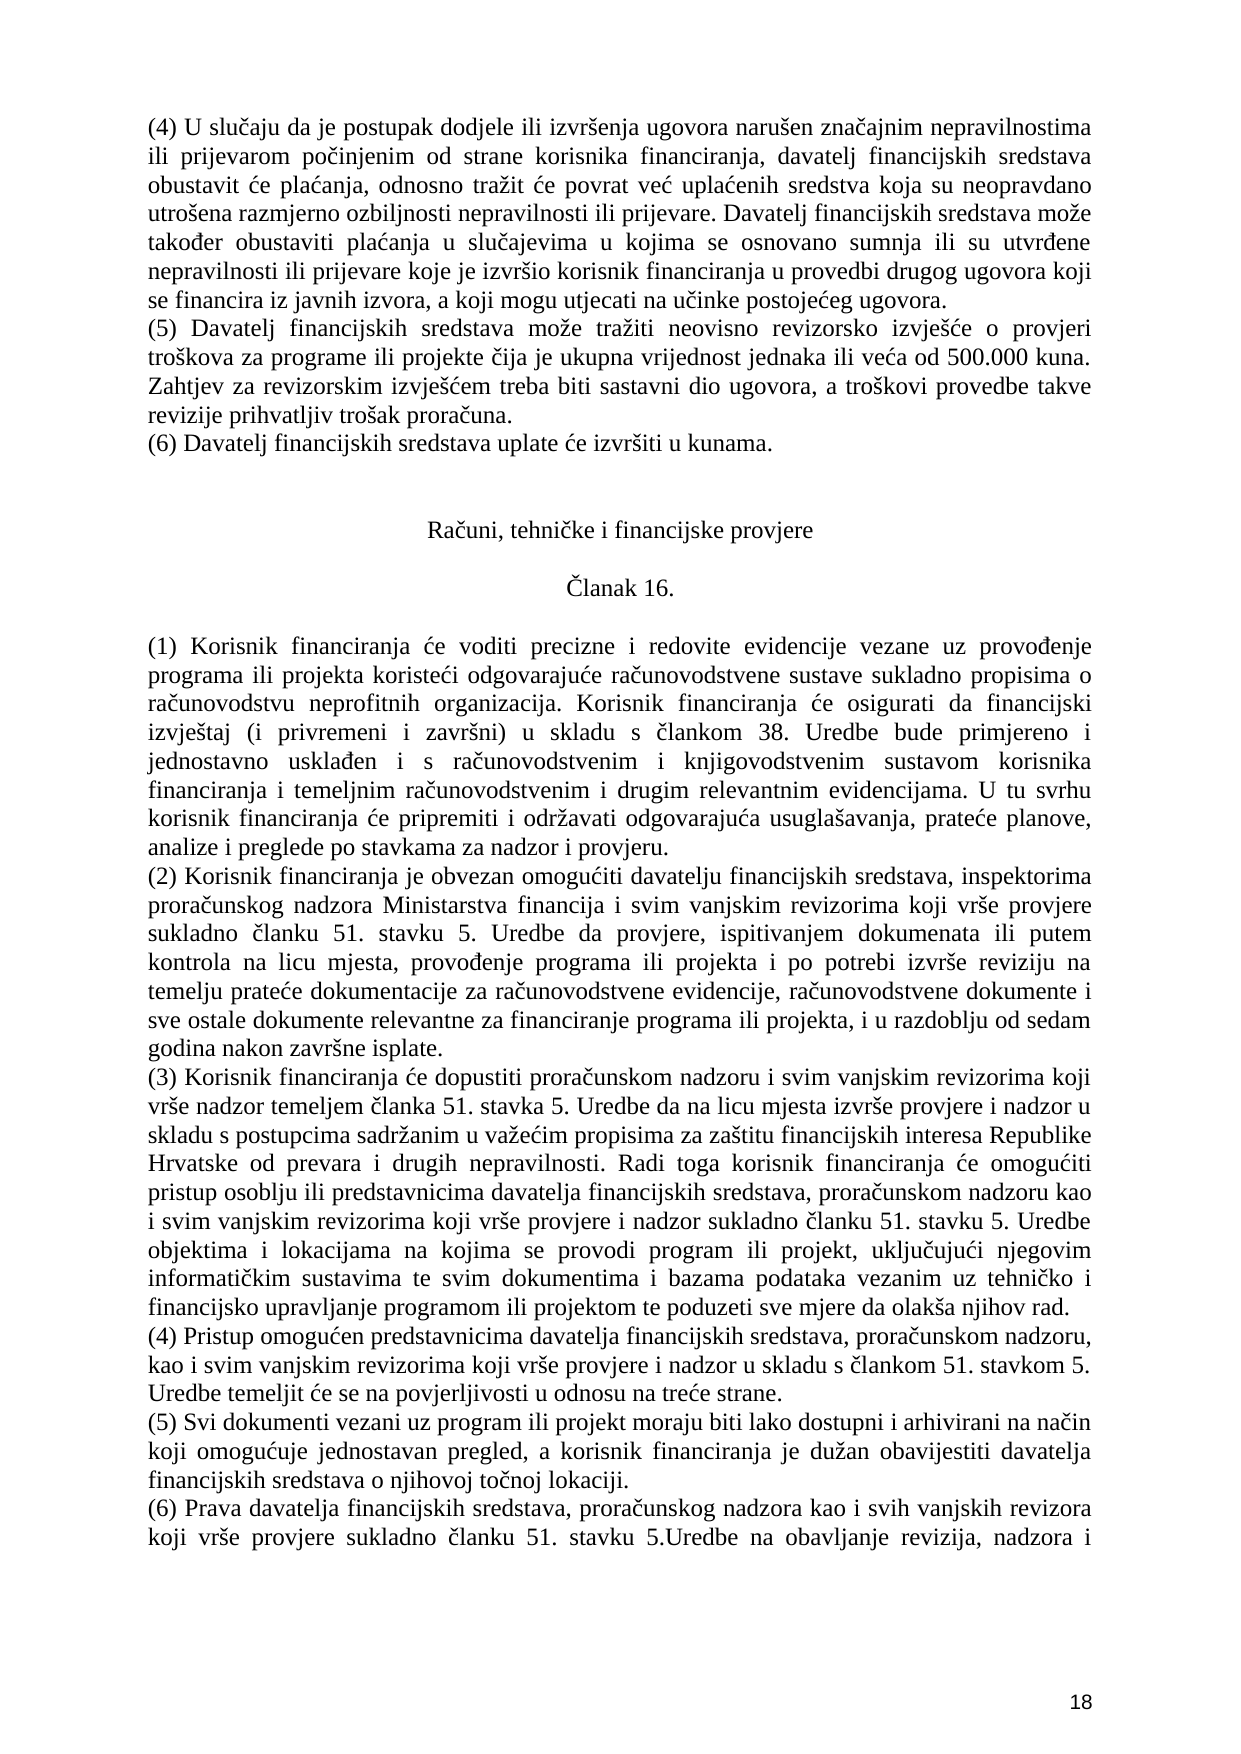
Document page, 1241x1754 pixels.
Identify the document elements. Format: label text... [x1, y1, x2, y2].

text Članak 16. [148, 573, 1092, 602]
text (2) Korisnik financiranja je obvezan omogućiti davatelju financijskih sredstava, inspektorima proračunskog nadzora Ministarstva financija i svim vanjskim revizorima koji vrše provjere sukladno članku 51. stavku 5. Uredbe da provjere, ispitivanjem dokumenata ili putem kontrola na licu mjesta, provođenje programa ili projekta i po potrebi izvrše reviziju na temelju prateće dokumentacije za računovodstvene evidencije, računovodstvene dokumente i sve ostale dokumente relevantne za financiranje programa ili projekta, i u razdoblju od sedam godina nakon završne isplate. [148, 861, 1092, 1062]
text (3) Korisnik financiranja će dopustiti proračunskom nadzoru i svim vanjskim revizorima koji vrše nadzor temeljem članka 51. stavka 5. Uredbe da na licu mjesta izvrše provjere i nadzor u skladu s postupcima sadržanim u važećim propisima za zaštitu financijskih interesa Republike Hrvatske od prevara i drugih nepravilnosti. Radi toga korisnik financiranja će omogućiti pristup osoblju ili predstavnicima davatelja financijskih sredstava, proračunskom nadzoru kao i svim vanjskim revizorima koji vrše provjere i nadzor sukladno članku 51. stavku 5. Uredbe objektima i lokacijama na kojima se provodi program ili projekt, uključujući njegovim informatičkim sustavima te svim dokumentima i bazama podataka vezanim uz tehničko i financijsko upravljanje programom ili projektom te poduzeti sve mjere da olakša njihov rad. [148, 1062, 1092, 1321]
text (6) Davatelj financijskih sredstava uplate će izvršiti u kunama. [148, 428, 1092, 457]
text (5) Svi dokumenti vezani uz program ili projekt moraju biti lako dostupni i arhivirani na način koji omogućuje jednostavan pregled, a korisnik financiranja je dužan obavijestiti davatelja financijskih sredstava o njihovoj točnoj lokaciji. [148, 1407, 1092, 1493]
text (4) Pristup omogućen predstavnicima davatelja financijskih sredstava, proračunskom nadzoru, kao i svim vanjskim revizorima koji vrše provjere i nadzor u skladu s člankom 51. stavkom 5. Uredbe temeljit će se na povjerljivosti u odnosu na treće strane. [148, 1321, 1092, 1407]
text (1) Korisnik financiranja će voditi precizne i redovite evidencije vezane uz provođenje programa ili projekta koristeći odgovarajuće računovodstvene sustave sukladno propisima o računovodstvu neprofitnih organizacija. Korisnik financiranja će osigurati da financijski izvještaj (i privremeni i završni) u skladu s člankom 38. Uredbe bude primjereno i jednostavno usklađen i s računovodstvenim i knjigovodstvenim sustavom korisnika financiranja i temeljnim računovodstvenim i drugim relevantnim evidencijama. U tu svrhu korisnik financiranja će pripremiti i održavati odgovarajuća usuglašavanja, prateće planove, analize i preglede po stavkama za nadzor i provjeru. [148, 631, 1092, 861]
text (4) U slučaju da je postupak dodjele ili izvršenja ugovora narušen značajnim nepravilnostima ili prijevarom počinjenim od strane korisnika financiranja, davatelj financijskih sredstava obustavit će plaćanja, odnosno tražit će povrat već uplaćenih sredstva koja su neopravdano utrošena razmjerno ozbiljnosti nepravilnosti ili prijevare. Davatelj financijskih sredstava može također obustaviti plaćanja u slučajevima u kojima se osnovano sumnja ili su utvrđene nepravilnosti ili prijevare koje je izvršio korisnik financiranja u provedbi drugog ugovora koji se financira iz javnih izvora, a koji mogu utjecati na učinke postojećeg ugovora. [148, 112, 1092, 313]
text (5) Davatelj financijskih sredstava može tražiti neovisno revizorsko izvješće o provjeri troškova za programe ili projekte čija je ukupna vrijednost jednaka ili veća od 500.000 kuna. Zahtjev za revizorskim izvješćem treba biti sastavni dio ugovora, a troškovi provedbe takve revizije prihvatljiv trošak proračuna. [148, 313, 1092, 428]
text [148, 1493, 1092, 1551]
text Računi, tehničke i financijske provjere [148, 515, 1092, 544]
